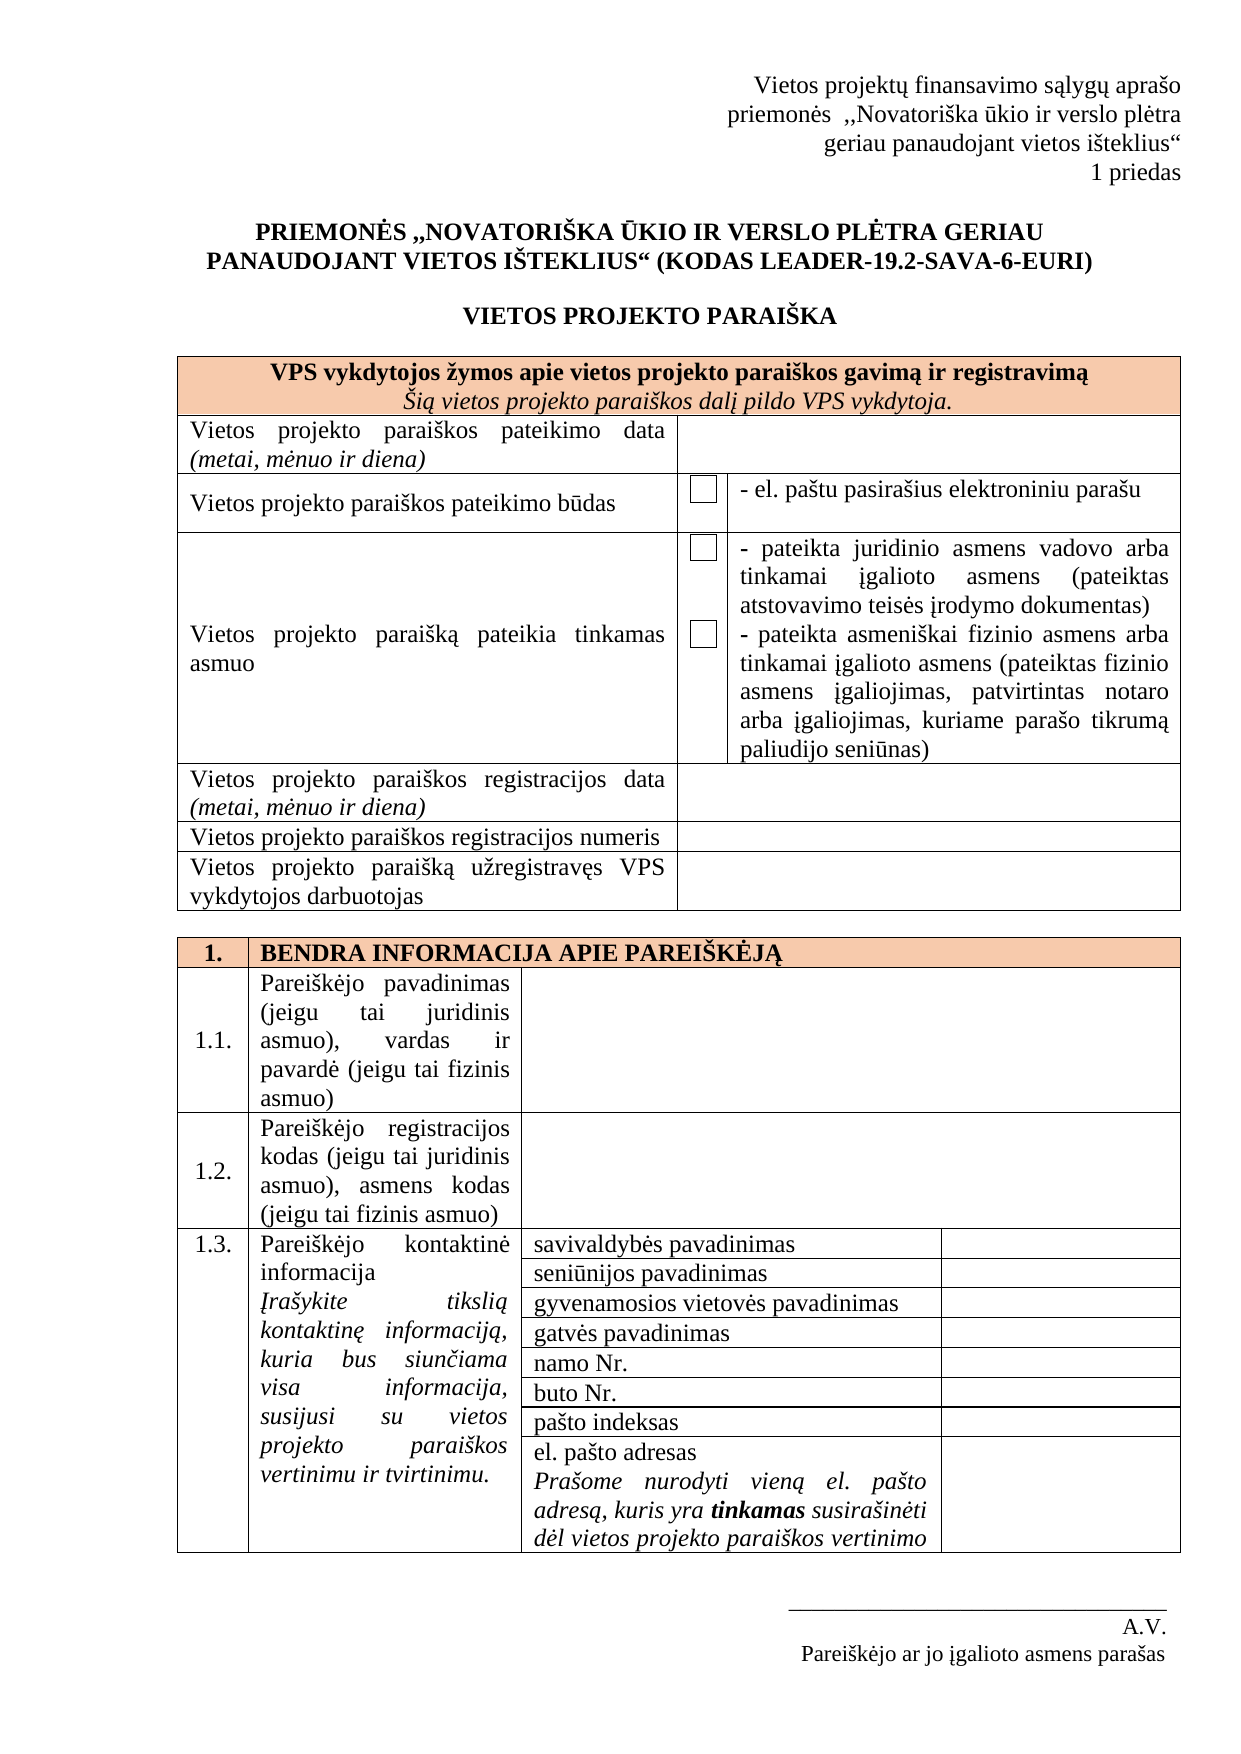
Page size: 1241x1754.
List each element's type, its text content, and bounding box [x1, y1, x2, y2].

table_cell [942, 1288, 1180, 1317]
table_cell Vietos projekto paraiškos pateikimo būdas [178, 474, 677, 532]
table_cell [942, 1408, 1180, 1436]
text priemonės ,,Novatoriška ūkio ir verslo plėtra [236, 99, 1181, 128]
table_cell - el. paštu pasirašius elektroniniu parašu [728, 474, 1180, 532]
table_cell [678, 852, 1180, 909]
text PRIEMONĖS ,,NOVATORIŠKA ŪKIO IR VERSLO PLĖTRA GERIAU PANAUDOJANT VIETOS IŠTEKLIUS“ (KODAS LEADER-19.2-SAVA-6-EURI) [177, 144, 1122, 274]
table_cell buto Nr. [522, 1378, 941, 1406]
table_cell Vietos projekto paraiškos registracijos data (metai, mėnuo ir diena) [178, 764, 677, 821]
table_header BENDRA INFORMACIJA APIE PAREIŠKĖJĄ [249, 938, 1180, 967]
table_cell 1.1. [178, 968, 248, 1112]
table_cell [942, 1348, 1180, 1377]
table_header VPS vykdytojos žymos apie vietos projekto paraiškos gavimą ir registravimą Šią vietos projekto paraiškos dalį pildo VPS vykdytoja. [178, 357, 1180, 414]
table_cell Vietos projekto paraišką pateikia tinkamas asmuo [178, 533, 677, 763]
table_cell [942, 1229, 1180, 1257]
table_cell [522, 1113, 1180, 1228]
text geriau panaudojant vietos išteklius“ [236, 128, 1181, 157]
table_cell - pateikta juridinio asmens vadovo arba tinkamai įgalioto asmens (pateiktas atstovavimo teisės įrodymo dokumentas) - pateikta asmeniškai fizinio asmens arba tinkamai įgalioto asmens (pateiktas fizinio asmens įgaliojimas, patvirtintas notaro arba įgaliojimas, kuriame parašo tikrumą paliudijo seniūnas) [728, 533, 1180, 763]
table_cell [942, 1378, 1180, 1406]
table_cell Vietos projekto paraiškos pateikimo data (metai, mėnuo ir diena) [178, 416, 677, 473]
table_cell [678, 474, 727, 532]
text Vietos projektų finansavimo sąlygų aprašo [236, 70, 1181, 99]
table_cell 1.2. [178, 1113, 248, 1228]
table_cell Pareiškėjo pavadinimas (jeigu tai juridinis asmuo), vardas ir pavardė (jeigu tai fizinis asmuo) [249, 968, 521, 1112]
table_cell savivaldybės pavadinimas [522, 1229, 941, 1257]
table_cell Vietos projekto paraiškos registracijos numeris [178, 822, 677, 851]
table_cell [678, 822, 1180, 851]
text 1 priedas [236, 157, 1181, 185]
table_cell [522, 968, 1180, 1112]
table_cell 1.3. [178, 1229, 248, 1552]
text VIETOS PROJEKTO PARAIŠKA [177, 301, 1122, 330]
table_cell Pareiškėjo kontaktinė informacija Įrašykite tikslią kontaktinę informaciją, kuria bus siunčiama visa informacija, susijusi su vietos projekto paraiškos vertinimu ir tvirtinimu. [249, 1229, 521, 1552]
table_cell [678, 533, 727, 763]
table_cell gatvės pavadinimas [522, 1318, 941, 1347]
table_cell [678, 416, 1180, 473]
table_cell gyvenamosios vietovės pavadinimas [522, 1288, 941, 1317]
table_cell namo Nr. [522, 1348, 941, 1377]
table_cell [942, 1437, 1180, 1552]
table_cell [942, 1259, 1180, 1287]
table_cell Vietos projekto paraišką užregistravęs VPS vykdytojos darbuotojas [178, 852, 677, 909]
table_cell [522, 1437, 941, 1552]
table_cell [942, 1318, 1180, 1347]
table_header 1. [178, 938, 248, 967]
table_cell pašto indeksas [522, 1408, 941, 1436]
table_cell Pareiškėjo registracijos kodas (jeigu tai juridinis asmuo), asmens kodas (jeigu tai fizinis asmuo) [249, 1113, 521, 1228]
table_cell [678, 764, 1180, 821]
table_cell seniūnijos pavadinimas [522, 1259, 941, 1287]
